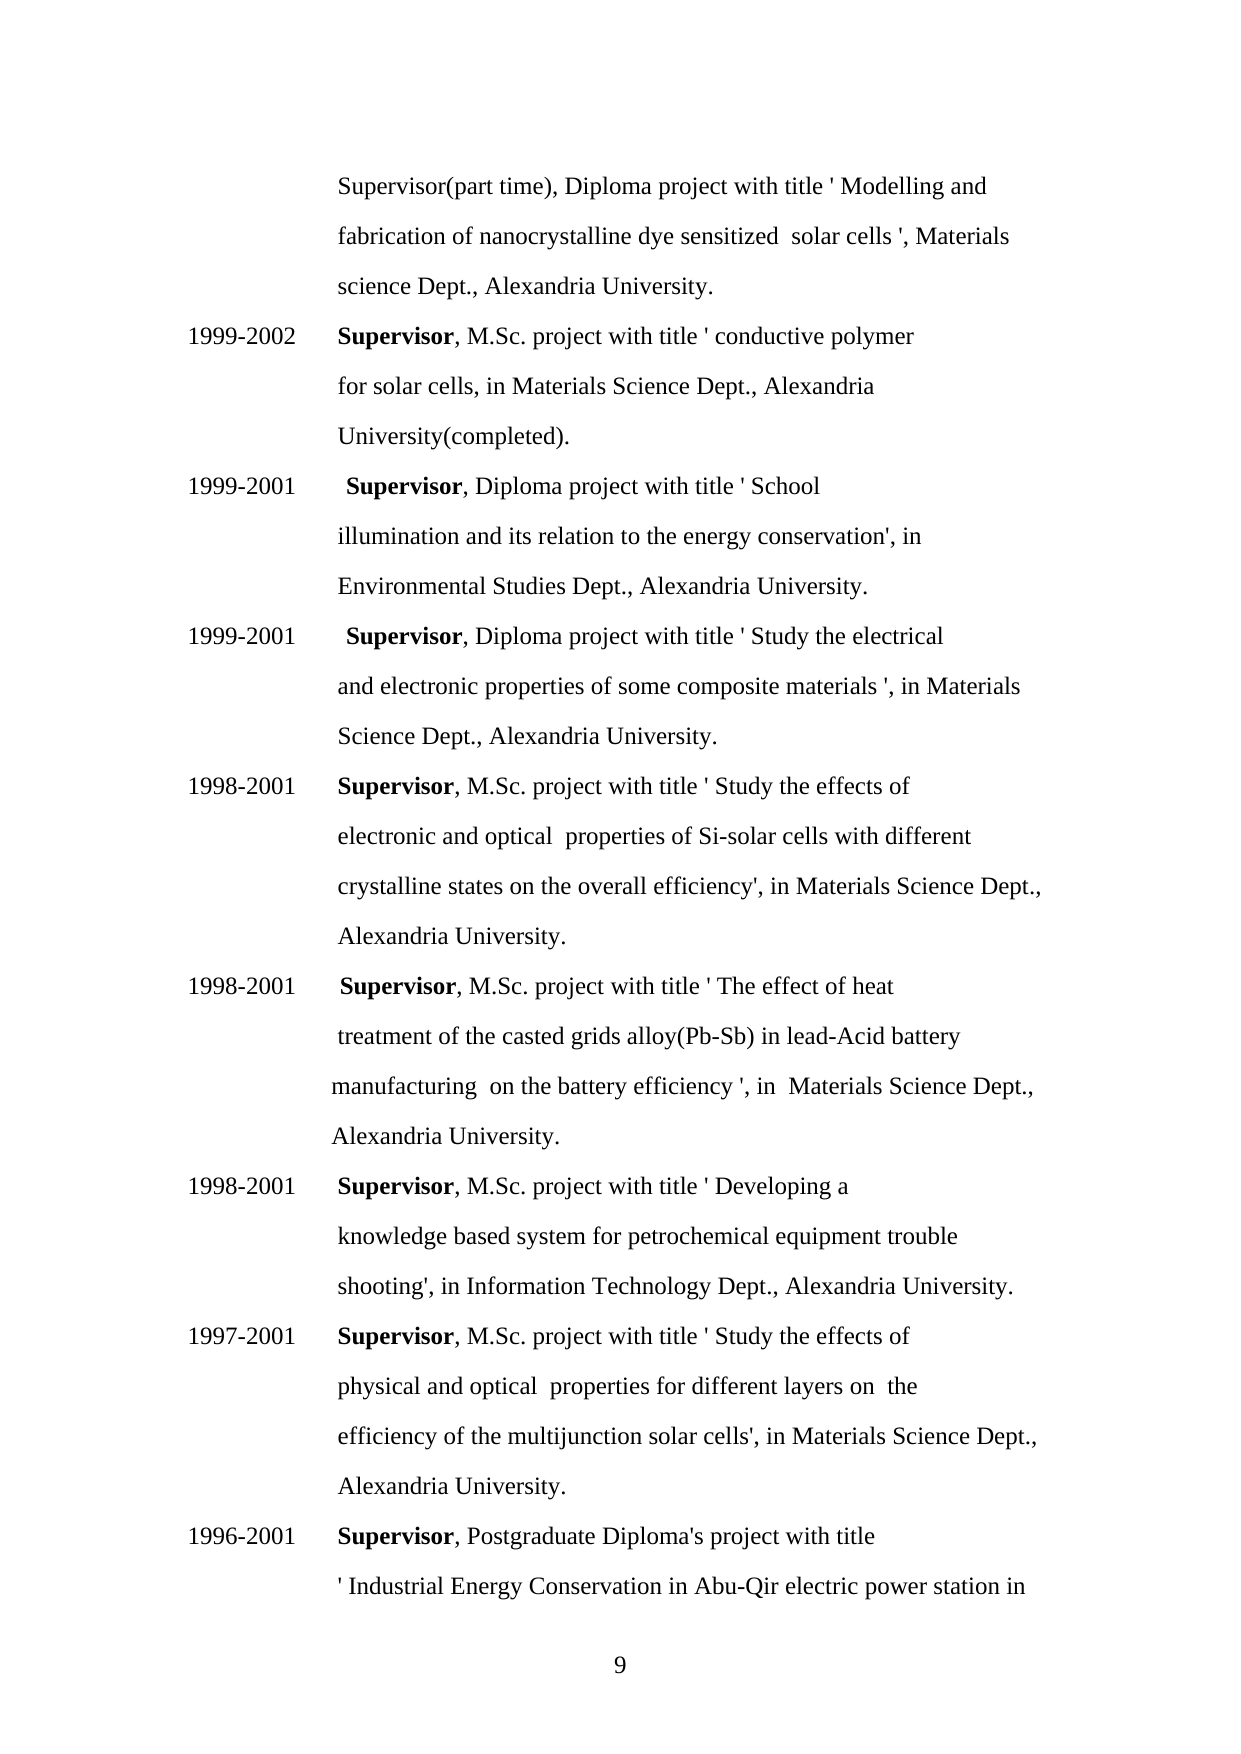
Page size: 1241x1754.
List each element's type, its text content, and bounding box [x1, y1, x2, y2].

text manufacturing on the battery efficiency ', in Materials Science Dept., [187, 1050, 1053, 1100]
text ' Industrial Energy Conservation in Abu-Qir electric power station in [187, 1550, 1053, 1600]
text Environmental Studies Dept., . [187, 550, 1053, 600]
text Science Dept., . [187, 700, 1053, 750]
text 1998-2001 Supervisor, M.Sc. project with title ' Developing a [187, 1150, 1053, 1200]
text crystalline states on the overall efficiency', in Materials Science Dept., . [187, 850, 1053, 950]
text . [187, 1100, 1053, 1150]
text 1999-2001 Supervisor, Diploma project with title ' Study the electrical [187, 600, 1053, 650]
text Supervisor(part time), Diploma project with title ' Modelling and fabrication of nanocrystalline dye sensitized solar cells ', Materials science Dept., . [187, 150, 1053, 300]
text 1999-2001 Supervisor, Diploma project with title ' School [187, 450, 1053, 500]
text illumination and its relation to the energy conservation', in [187, 500, 1053, 550]
text physical and optical properties for different layers on the efficiency of the multijunction solar cells', in Materials Science Dept., . [187, 1350, 1053, 1500]
text for solar cells, in Materials Science Dept., [187, 350, 1053, 400]
text and electronic properties of some composite materials ', in Materials [187, 650, 1053, 700]
text 1996-2001 Supervisor, Postgraduate Diploma's project with title [187, 1500, 1053, 1550]
text University(completed). [187, 400, 1053, 450]
text 1998-2001 Supervisor, M.Sc. project with title ' The effect of heat [187, 950, 1053, 1000]
text shooting', in Information Technology Dept., . [187, 1250, 1053, 1300]
text 1998-2001 Supervisor, M.Sc. project with title ' Study the effects of [187, 750, 1053, 800]
text electronic and optical properties of Si-solar cells with different [187, 800, 1053, 850]
text 1999-2002 Supervisor, M.Sc. project with title ' conductive polymer [187, 300, 1053, 350]
text 1997-2001 Supervisor, M.Sc. project with title ' Study the effects of [187, 1300, 1053, 1350]
text treatment of the casted grids alloy(Pb-Sb) in lead-Acid battery [187, 1000, 1053, 1050]
text knowledge based system for petrochemical equipment trouble [187, 1200, 1053, 1250]
